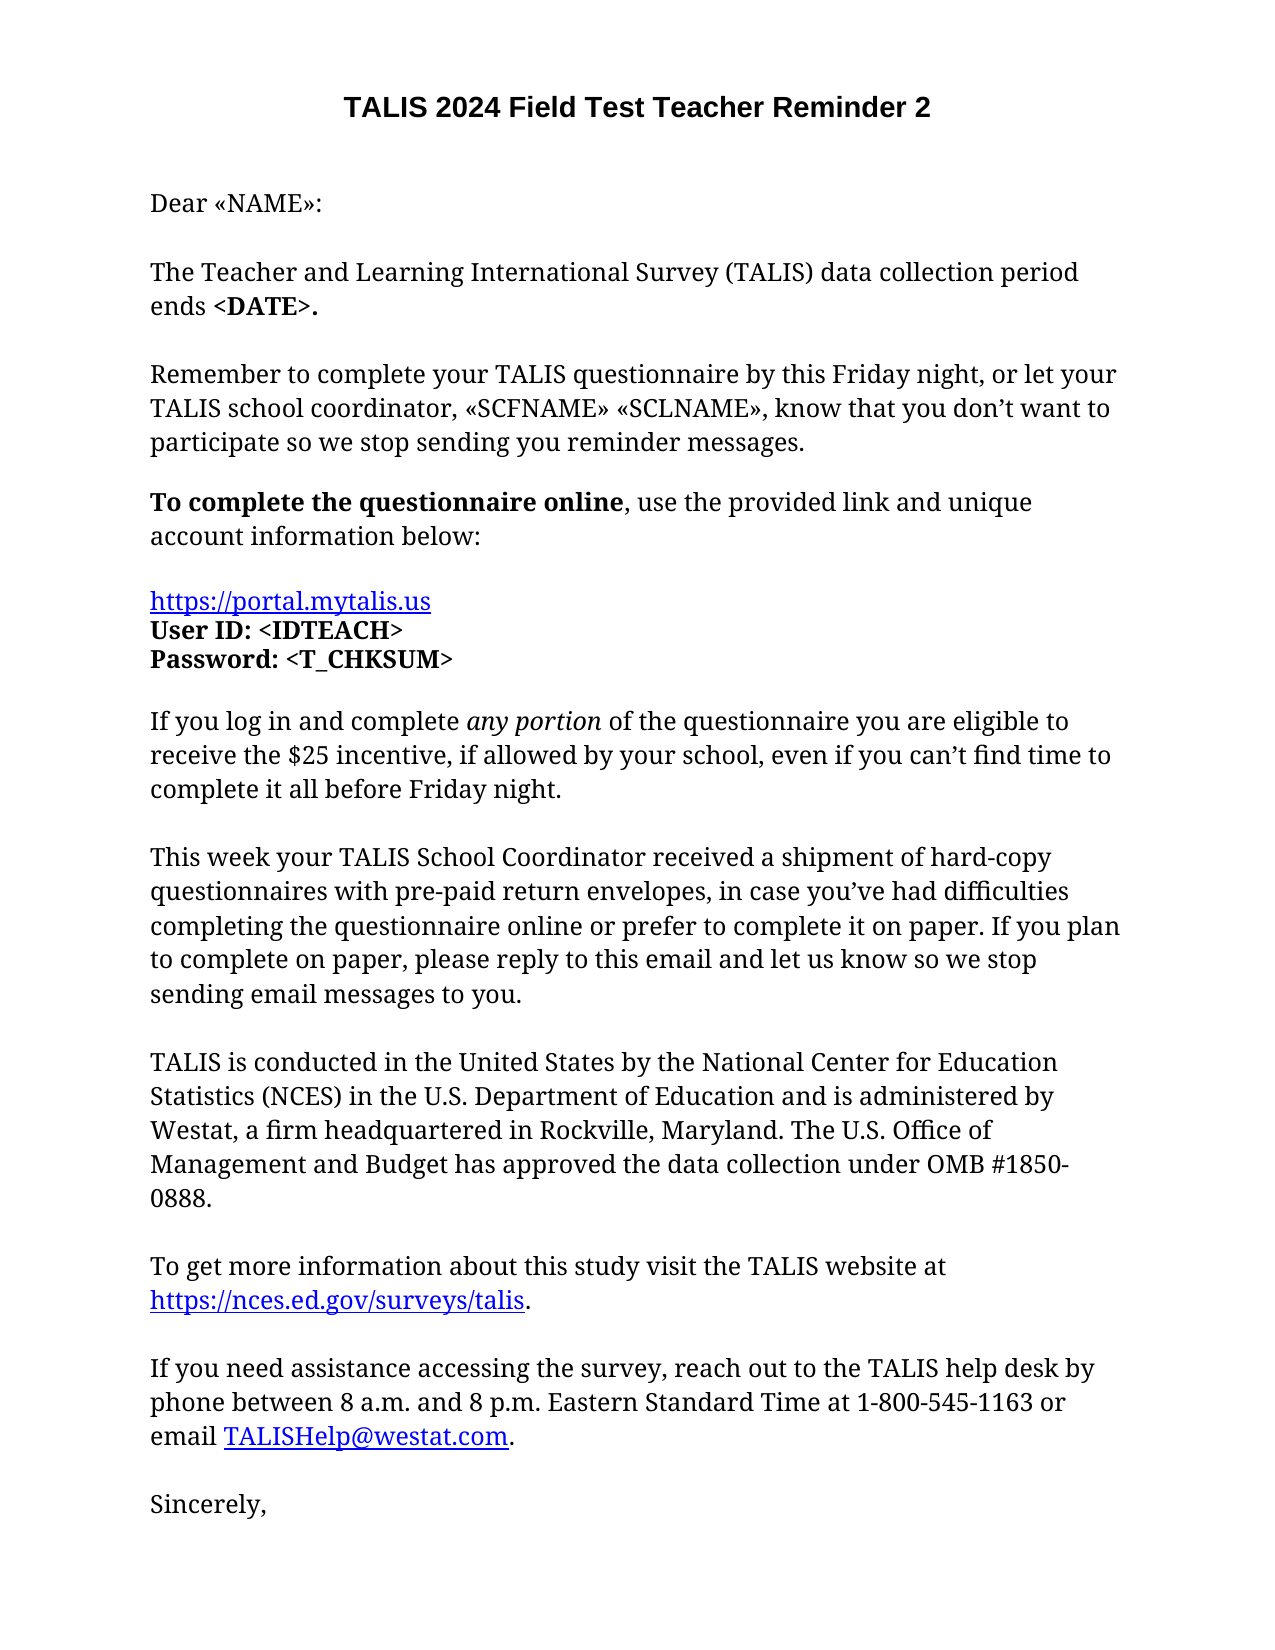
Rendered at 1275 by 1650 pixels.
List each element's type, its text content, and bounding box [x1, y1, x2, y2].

text Dear «NAME»: [150, 186, 1125, 220]
text TALIS is conducted in the United States by the National Center for Education Statistics (NCES) in the U.S. Department of Education and is administered by Westat, a firm headquartered in Rockville, Maryland. The U.S. Office of Management and Budget has approved the data collection under OMB #1850-0888. [150, 1044, 1125, 1215]
text Sincerely, [150, 1487, 1125, 1521]
text If you log in and complete any portion of the questionnaire you are eligible to receive the $25 incentive, if allowed by your school, even if you can’t find time to complete it all before Friday night. [150, 704, 1125, 806]
text Password: <T_CHKSUM> [150, 645, 1125, 674]
text User ID: <IDTEACH> [150, 616, 1125, 645]
text TALIS 2024 Field Test Teacher Reminder 2 [150, 90, 1125, 123]
text If you need assistance accessing the survey, reach out to the TALIS help desk by phone between 8 a.m. and 8 p.m. Eastern Standard Time at 1-800-545-1163 or email TALISHelp@westat.com. [150, 1351, 1125, 1453]
text To complete the questionnaire online, use the provided link and unique account information below: [150, 485, 1125, 553]
text To get more information about this study visit the TALIS website at https://nces.ed.gov/surveys/talis. [150, 1249, 1125, 1317]
text The Teacher and Learning International Survey (TALIS) data collection period ends <DATE>. [150, 254, 1125, 322]
text This week your TALIS School Coordinator received a shipment of hard-copy questionnaires with pre-paid return envelopes, in case you’ve had difficulties completing the questionnaire online or prefer to complete it on paper. If you plan to complete on paper, please reply to this email and let us know so we stop sending email messages to you. [150, 840, 1125, 1010]
text Remember to complete your TALIS questionnaire by this Friday night, or let your TALIS school coordinator, «SCFNAME» «SCLNAME», know that you don’t want to participate so we stop sending you reminder messages. [150, 356, 1125, 485]
text https://portal.mytalis.us [150, 587, 1125, 616]
